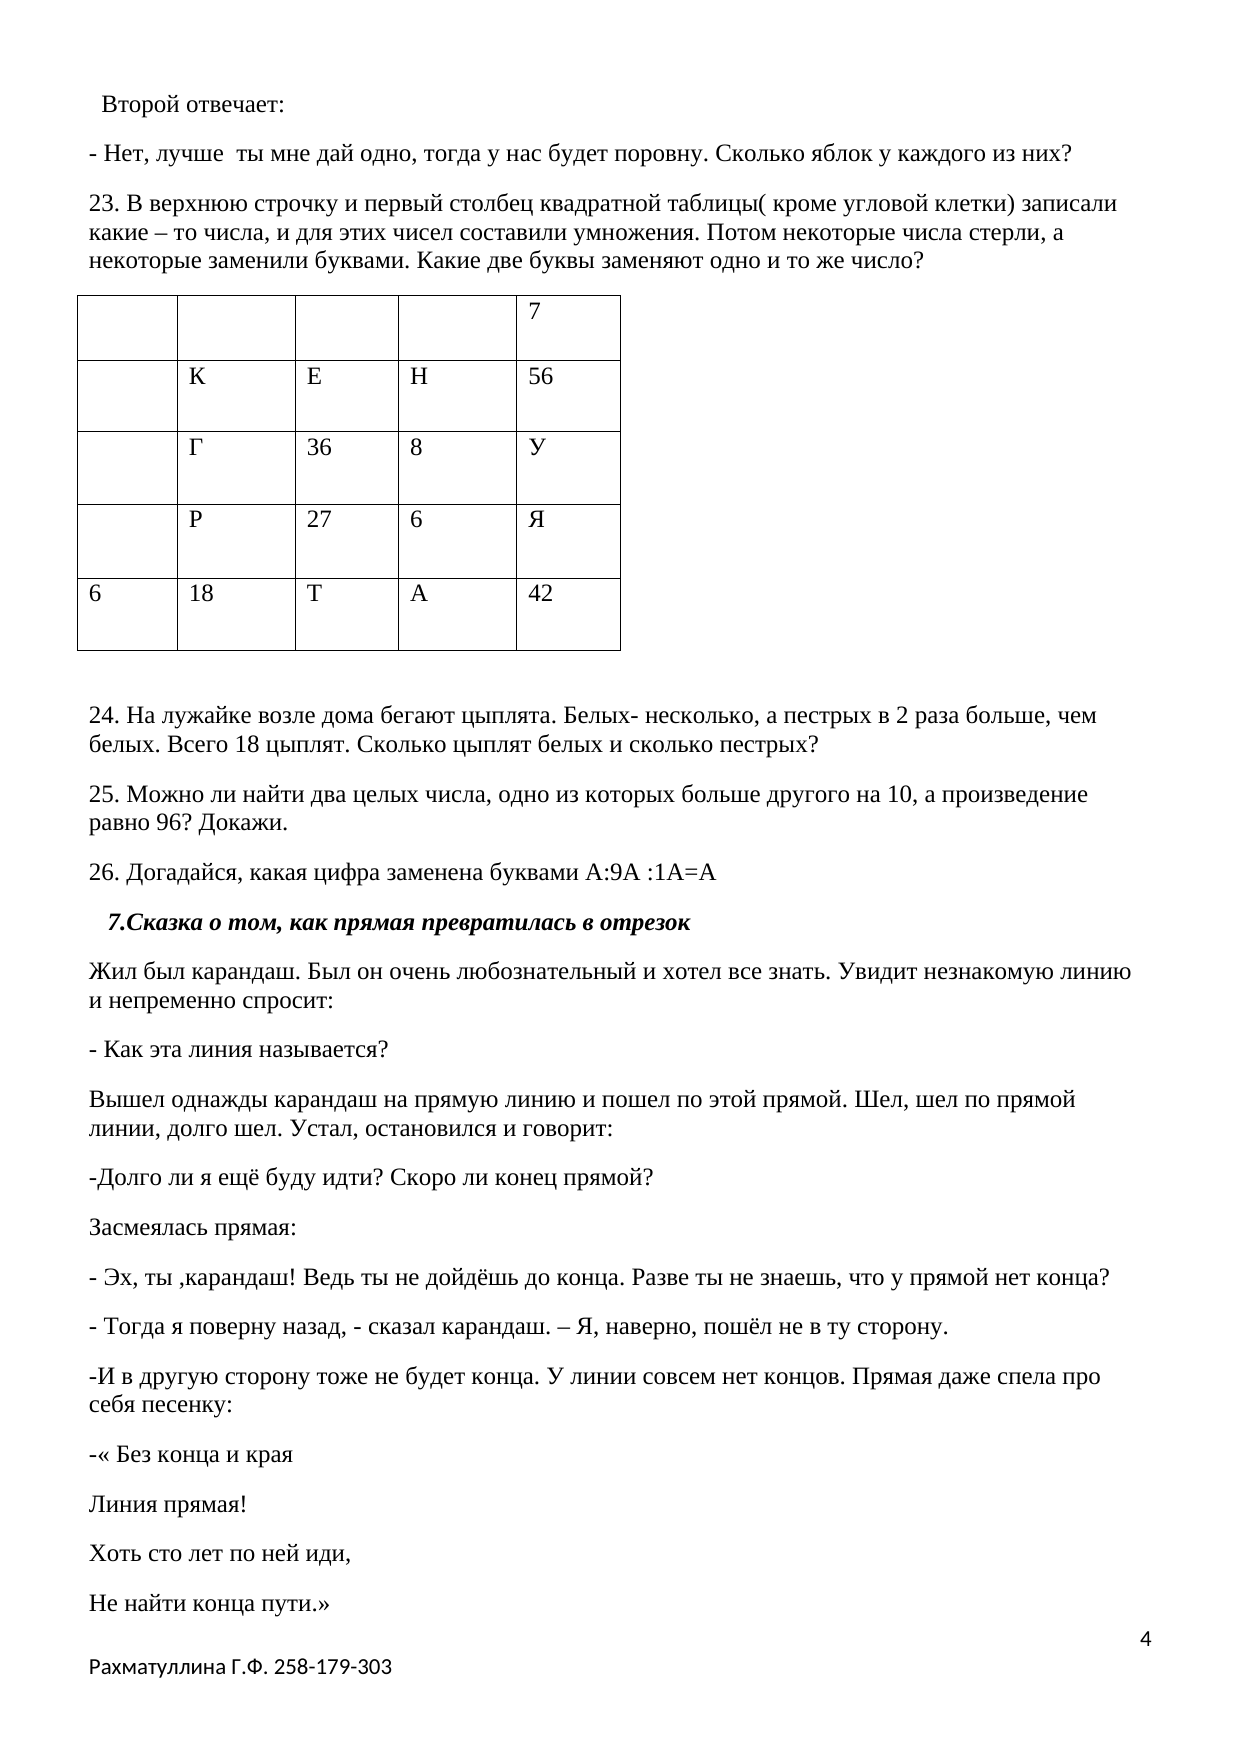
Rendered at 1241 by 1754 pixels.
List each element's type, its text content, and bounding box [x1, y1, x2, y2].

table_cell Г [178, 432, 295, 503]
table_header 7 [517, 296, 620, 360]
text - Эх, ты ,карандаш! Ведь ты не дойдёшь до конца. Разве ты не знаешь, что у прямой нет конца? [89, 1262, 1152, 1290]
table_header [296, 296, 398, 360]
table_cell 56 [517, 361, 620, 431]
table_cell У [517, 432, 620, 503]
text Хоть сто лет по ней иди, [89, 1538, 1152, 1567]
table_cell Е [296, 361, 398, 431]
table_cell 8 [399, 432, 516, 503]
text -« Без конца и края [89, 1439, 1152, 1468]
table_cell 6 [78, 579, 177, 650]
text Второй отвечает: [89, 89, 1152, 117]
table_cell А [399, 579, 516, 650]
table_cell Н [399, 361, 516, 431]
table_cell 27 [296, 505, 398, 577]
text - Как эта линия называется? [89, 1034, 1152, 1063]
table_header [78, 296, 177, 360]
table_cell 6 [399, 505, 516, 577]
table_header [178, 296, 295, 360]
table_cell Т [296, 579, 398, 650]
text 26. Догадайся, какая цифра заменена буквами А:9А :1А=А [89, 857, 1152, 886]
text - Тогда я поверну назад, - сказал карандаш. – Я, наверно, пошёл не в ту сторону. [89, 1311, 1152, 1340]
table_cell 36 [296, 432, 398, 503]
text Жил был карандаш. Был он очень любознательный и хотел все знать. Увидит незнакомую линию и непременно спросит: [89, 956, 1152, 1014]
list 7.Сказка о том, как прямая превратилась в отрезок [89, 907, 1152, 935]
text Вышел однажды карандаш на прямую линию и пошел по этой прямой. Шел, шел по прямой линии, долго шел. Устал, остановился и говорит: [89, 1084, 1152, 1142]
text 23. В верхнюю строчку и первый столбец квадратной таблицы( кроме угловой клетки) записали какие – то числа, и для этих чисел составили умножения. Потом некоторые числа стерли, а некоторые заменили буквами. Какие две буквы заменяют одно и то же число? [89, 188, 1152, 274]
table_cell [78, 361, 177, 431]
text -И в другую сторону тоже не будет конца. У линии совсем нет концов. Прямая даже спела про себя песенку: [89, 1361, 1152, 1418]
table_cell 42 [517, 579, 620, 650]
table_cell К [178, 361, 295, 431]
table_cell 18 [178, 579, 295, 650]
table_header [399, 296, 516, 360]
text - Нет, лучше ты мне дай одно, тогда у нас будет поровну. Сколько яблок у каждого из них? [89, 138, 1152, 167]
text 25. Можно ли найти два целых числа, одно из которых больше другого на 10, а произведение равно 96? Докажи. [89, 779, 1152, 836]
text 24. На лужайке возле дома бегают цыплята. Белых- несколько, а пестрых в 2 раза больше, чем белых. Всего 18 цыплят. Сколько цыплят белых и сколько пестрых? [89, 700, 1152, 758]
table_cell [78, 505, 177, 577]
text Не найти конца пути.» [89, 1588, 1152, 1617]
table_cell Я [517, 505, 620, 577]
table_cell [78, 432, 177, 503]
text -Долго ли я ещё буду идти? Скоро ли конец прямой? [89, 1162, 1152, 1191]
text Линия прямая! [89, 1489, 1152, 1517]
text Засмеялась прямая: [89, 1212, 1152, 1241]
table_cell Р [178, 505, 295, 577]
